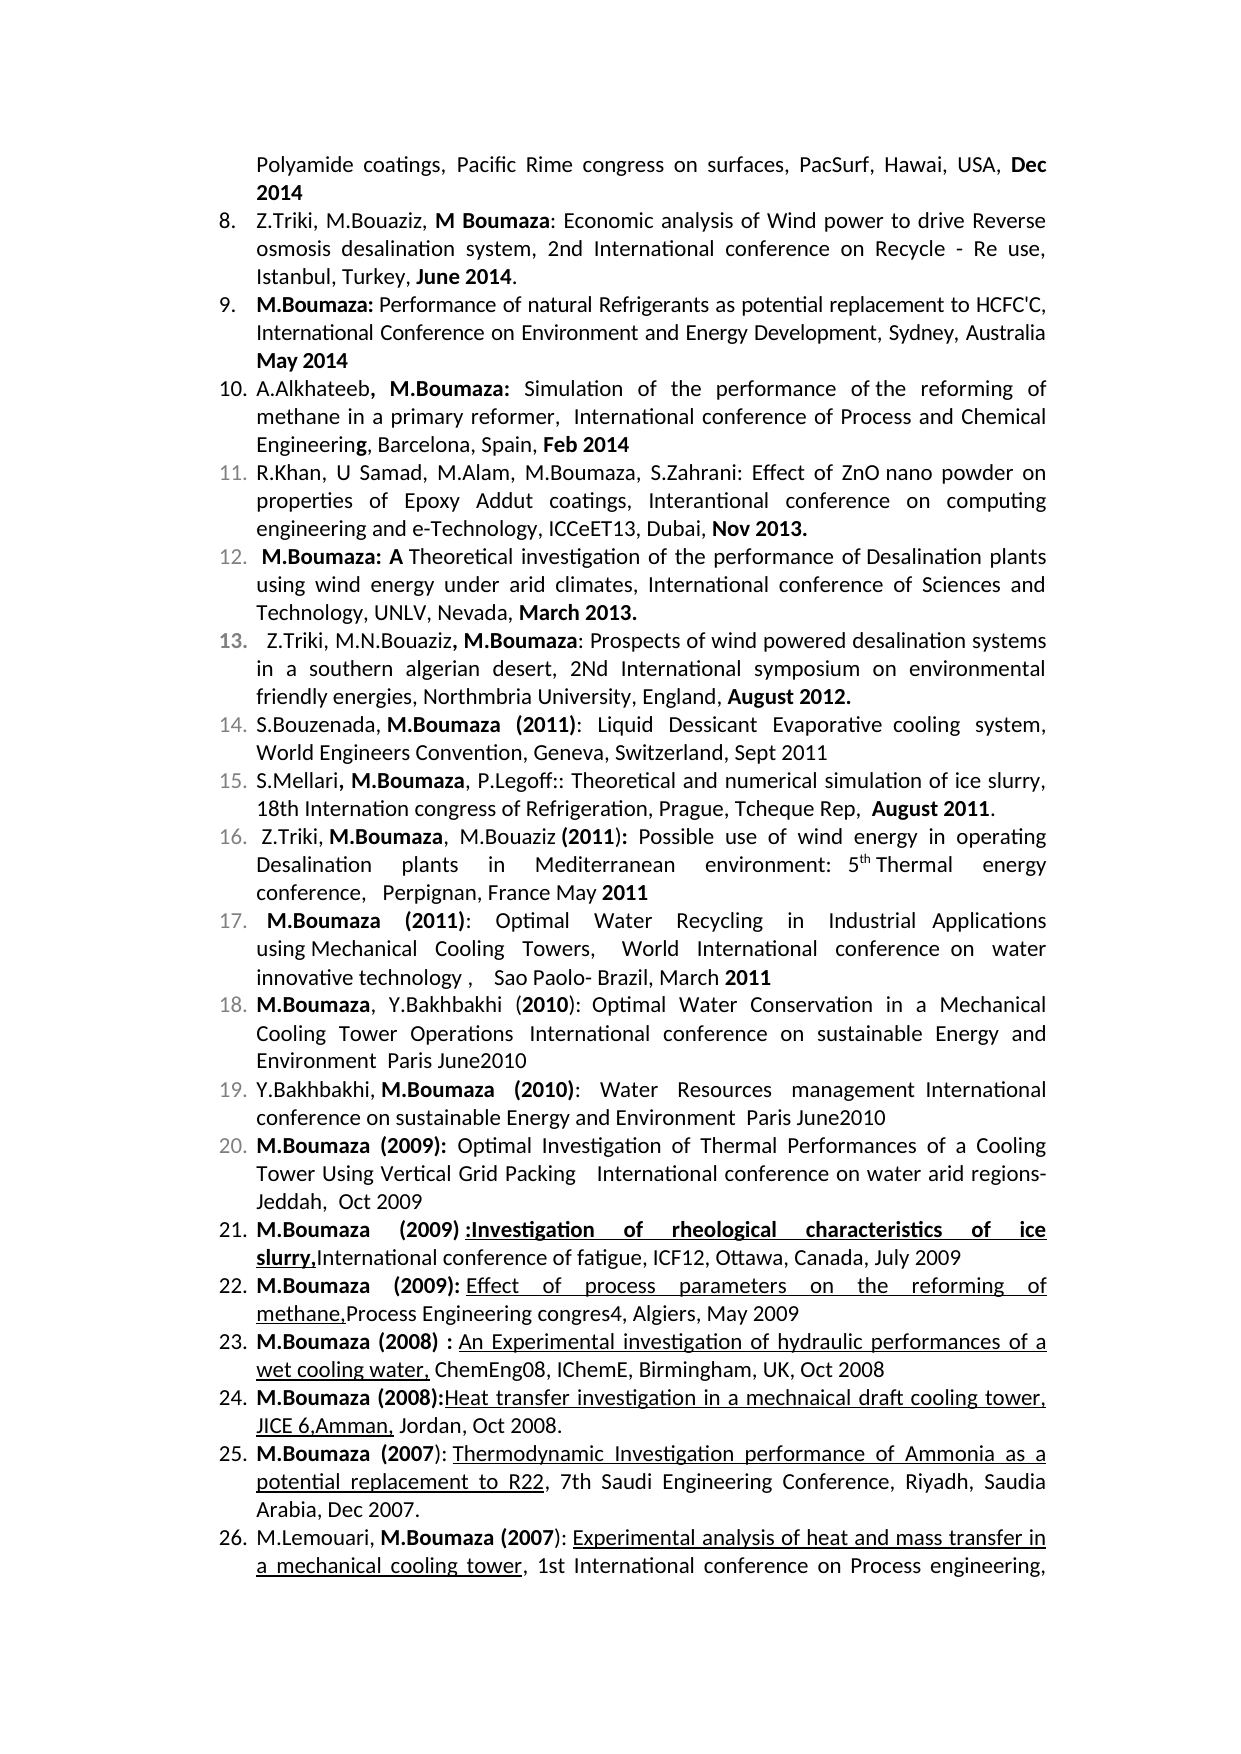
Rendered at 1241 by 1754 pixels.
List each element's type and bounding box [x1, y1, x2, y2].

table_header [181, 150, 1046, 1579]
